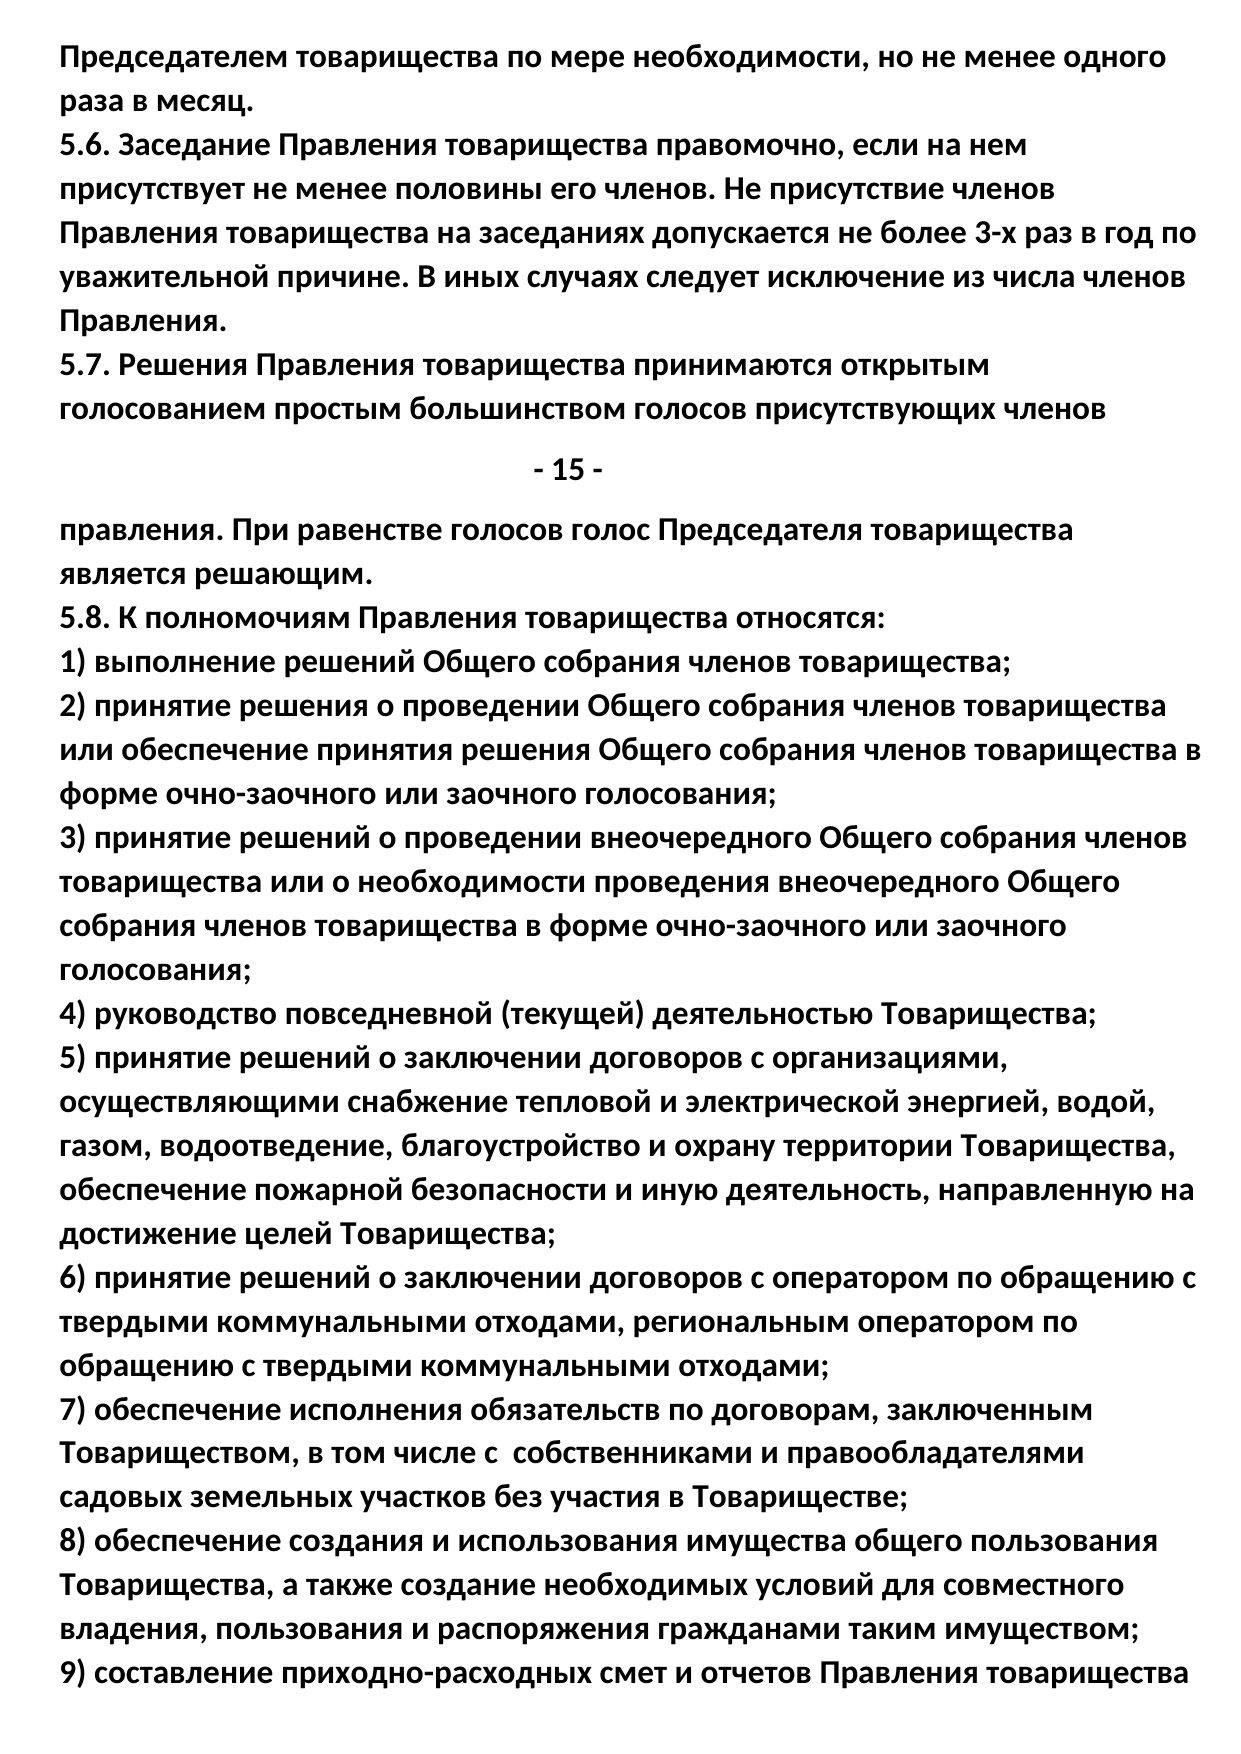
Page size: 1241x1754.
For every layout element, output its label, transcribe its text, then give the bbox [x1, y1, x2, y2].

text - 15 - [59, 448, 1205, 488]
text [59, 35, 1205, 428]
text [59, 508, 1205, 1692]
